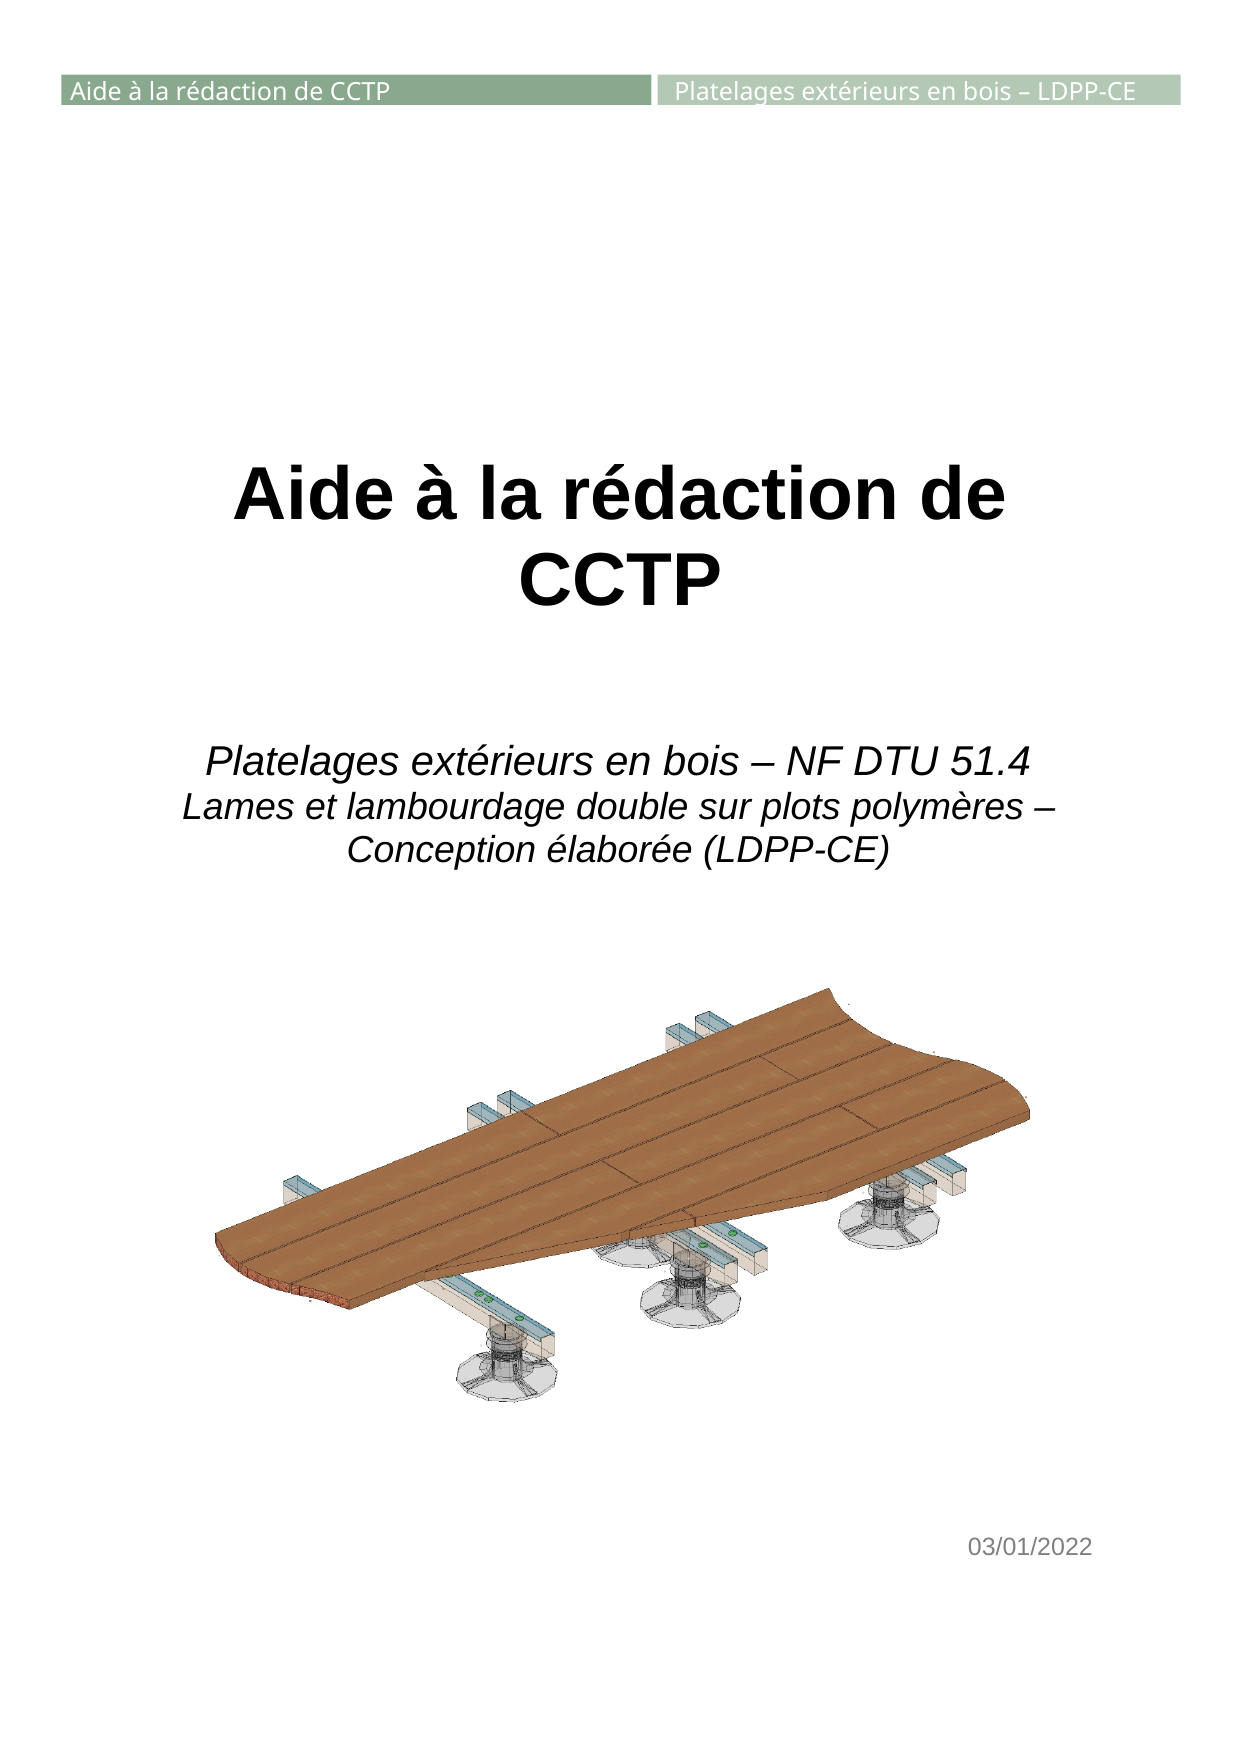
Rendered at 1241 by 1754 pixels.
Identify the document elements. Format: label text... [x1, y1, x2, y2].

text Aide à la rédaction de CCTP [148, 449, 1093, 621]
text 03/01/2022 [148, 1532, 1093, 1561]
text Lames et lambourdage double sur plots polymères – Conception élaborée (LDPP-CE) [148, 784, 1093, 871]
text Platelages extérieurs en bois – NF DTU 51.4 [148, 736, 1093, 784]
picture [197, 967, 1043, 1413]
